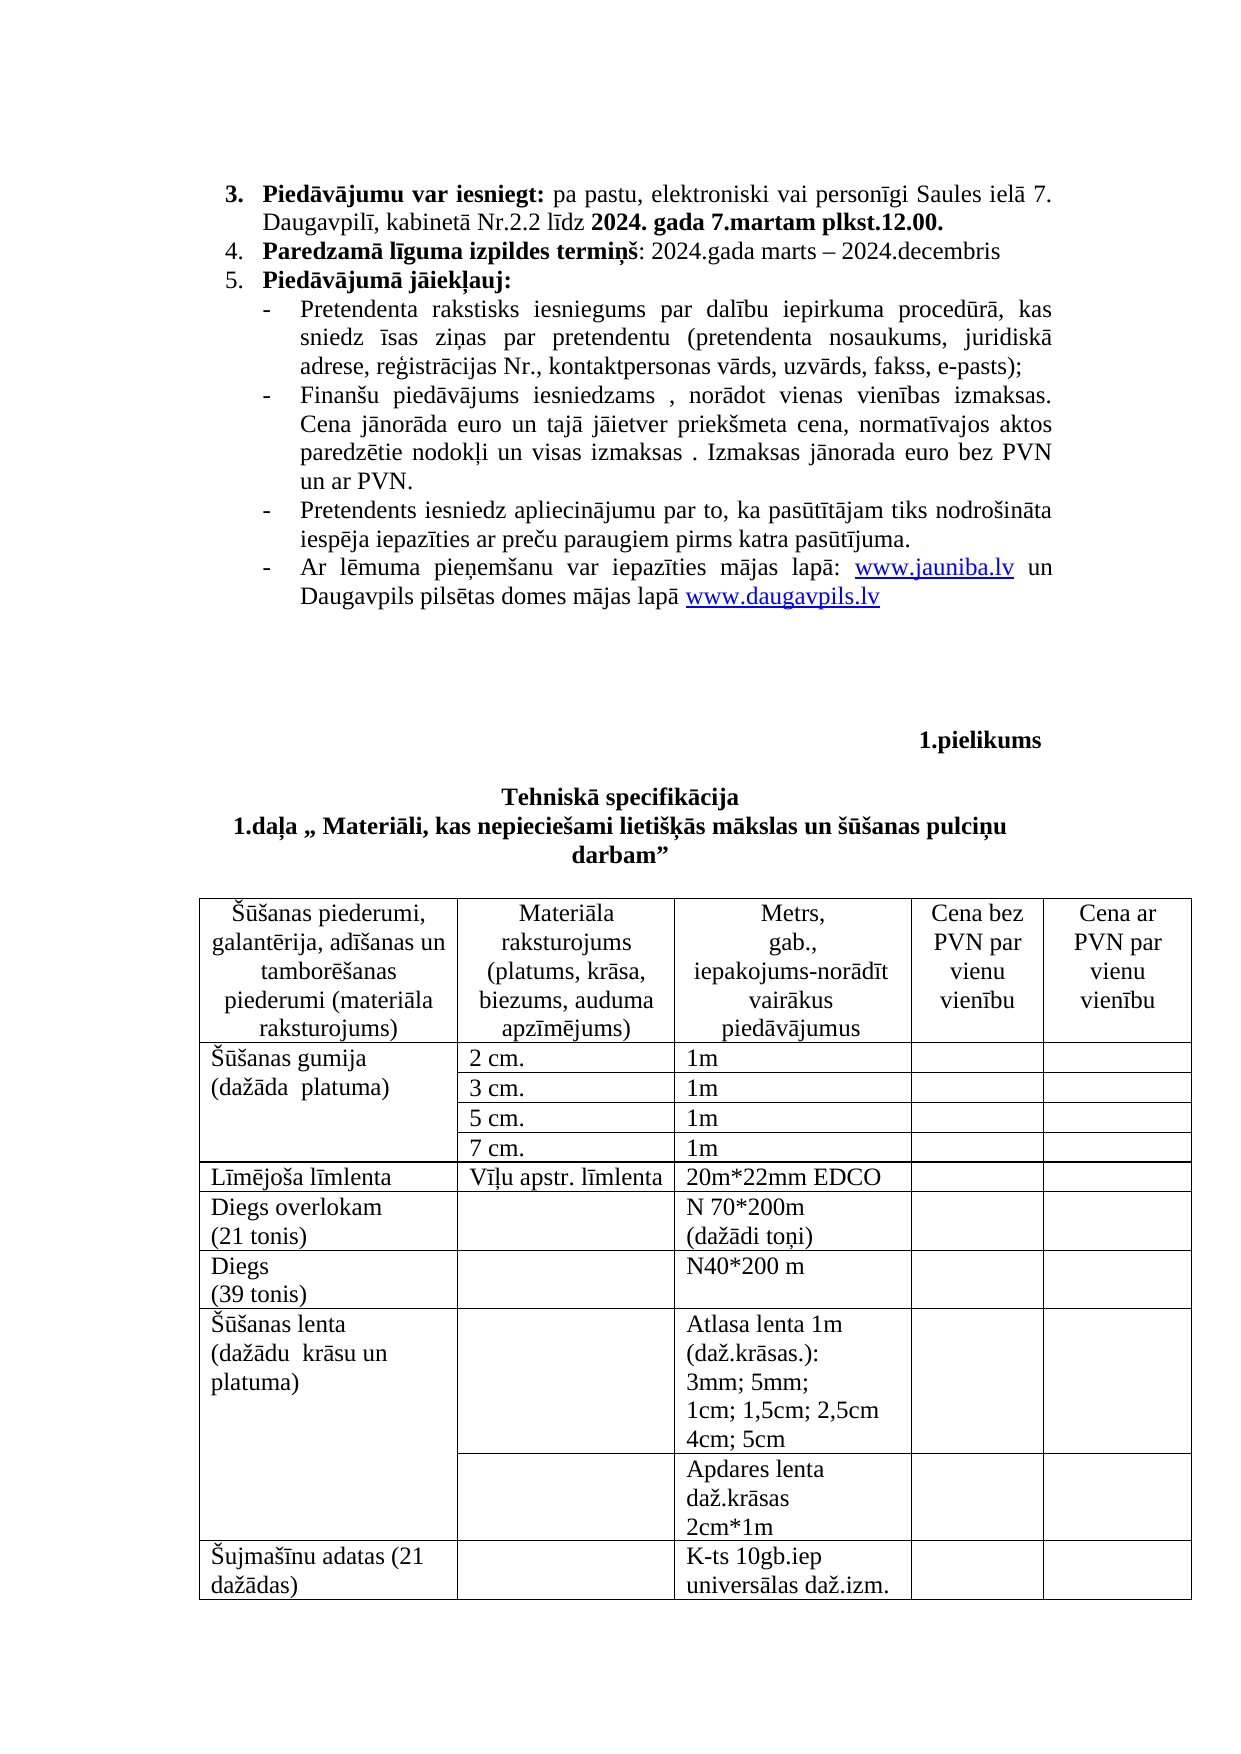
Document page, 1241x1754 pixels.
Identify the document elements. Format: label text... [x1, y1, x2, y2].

table_cell Diegs overlokam (21 tonis) [200, 1192, 457, 1250]
table_cell [912, 1192, 1043, 1250]
table_cell [912, 1163, 1043, 1191]
table_cell [458, 1309, 674, 1453]
table_cell [1044, 1133, 1191, 1161]
list Piedāvājumā jāiekļauj: [225, 265, 1053, 294]
table_cell 2 cm. [458, 1043, 674, 1072]
table_cell Atlasa lenta 1m (daž.krāsas.): 3mm; 5mm; 1cm; 1,5cm; 2,5cm 4cm; 5cm [675, 1309, 911, 1453]
table_cell Šūšanas gumija (dažāda platuma) [200, 1043, 457, 1161]
list Pretendents iesniedz apliecinājumu par to, ka pasūtītājam tiks nodrošināta iespēja iepazīties ar preču paraugiem pirms katra pasūtījuma. [262, 495, 1053, 552]
table_cell [1044, 1103, 1191, 1132]
table_cell Vīļu apstr. līmlenta [458, 1163, 674, 1191]
table_cell 7 cm. [458, 1133, 674, 1161]
table_header Materiāla raksturojums (platums, krāsa, biezums, auduma apzīmējums) [458, 899, 674, 1042]
table_cell Līmējoša līmlenta [200, 1163, 457, 1191]
list Ar lēmuma pieņemšanu var iepazīties mājas lapā: www.jauniba.lv un Daugavpils pilsētas domes mājas lapā www.daugavpils.lv [262, 552, 1053, 610]
list Piedāvājumu var iesniegt: pa pastu, elektroniski vai personīgi Saules ielā 7. Daugavpilī, kabinetā Nr.2.2 līdz 2024. gada 7.martam plkst.12.00. [225, 179, 1053, 236]
table_cell N40*200 m [675, 1251, 911, 1308]
table_cell [1044, 1073, 1191, 1102]
table_cell [1044, 1251, 1191, 1308]
table_cell 3 cm. [458, 1073, 674, 1102]
table_cell Apdares lenta daž.krāsas 2cm*1m [675, 1454, 911, 1540]
text Tehniskā specifikācija [187, 782, 1053, 811]
table_cell 5 cm. [458, 1103, 674, 1132]
table_cell [912, 1133, 1043, 1161]
table_cell [1044, 1454, 1191, 1540]
table_cell [912, 1073, 1043, 1102]
table_cell 1m [675, 1133, 911, 1161]
table_cell Šūšanas lenta (dažādu krāsu un platuma) [200, 1309, 457, 1540]
table_cell 1m [675, 1043, 911, 1072]
list Pretendenta rakstisks iesniegums par dalību iepirkuma procedūrā, kas sniedz īsas ziņas par pretendentu (pretendenta nosaukums, juridiskā adrese, reģistrācijas Nr., kontaktpersonas vārds, uzvārds, fakss, e-pasts); [262, 294, 1053, 380]
list Paredzamā līguma izpildes termiņš: 2024.gada marts – 2024.decembris [225, 236, 1053, 265]
table_cell [912, 1309, 1043, 1453]
table_cell [1044, 1309, 1191, 1453]
table_cell [1044, 1541, 1191, 1599]
table_cell [1044, 1043, 1191, 1072]
table_cell Diegs (39 tonis) [200, 1251, 457, 1308]
table_header Metrs, gab., iepakojums-norādīt vairākus piedāvājumus [675, 899, 911, 1042]
table_cell [912, 1043, 1043, 1072]
table_cell 1m [675, 1073, 911, 1102]
table_cell 1m [675, 1103, 911, 1132]
table_cell [912, 1103, 1043, 1132]
table_cell [1044, 1163, 1191, 1191]
table_cell 20m*22mm EDCO [675, 1163, 911, 1191]
text 1.daļa „ Materiāli, kas nepieciešami lietišķās mākslas un šūšanas pulciņu darbam” [187, 811, 1053, 869]
table_cell [1044, 1192, 1191, 1250]
table_header Šūšanas piederumi, galantērija, adīšanas un tamborēšanas piederumi (materiāla raksturojums) [200, 899, 457, 1042]
table_cell [458, 1251, 674, 1308]
table_cell K-ts 10gb.iep universālas daž.izm. [675, 1541, 911, 1599]
table_cell [458, 1541, 674, 1599]
table_cell [912, 1251, 1043, 1308]
table_cell [458, 1454, 674, 1540]
table_cell [458, 1192, 674, 1250]
table_cell N 70*200m (dažādi toņi) [675, 1192, 911, 1250]
table_header Cena ar PVN par vienu vienību [1044, 899, 1191, 1042]
text 1.pielikums [187, 725, 1053, 754]
table_cell [912, 1454, 1043, 1540]
table_header Cena bez PVN par vienu vienību [912, 899, 1043, 1042]
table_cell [200, 1541, 457, 1599]
table_cell [912, 1541, 1043, 1599]
list Finanšu piedāvājums iesniedzams , norādot vienas vienības izmaksas. Cena jānorāda euro un tajā jāietver priekšmeta cena, normatīvajos aktos paredzētie nodokļi un visas izmaksas . Izmaksas jānorada euro bez PVN un ar PVN. [262, 380, 1053, 495]
